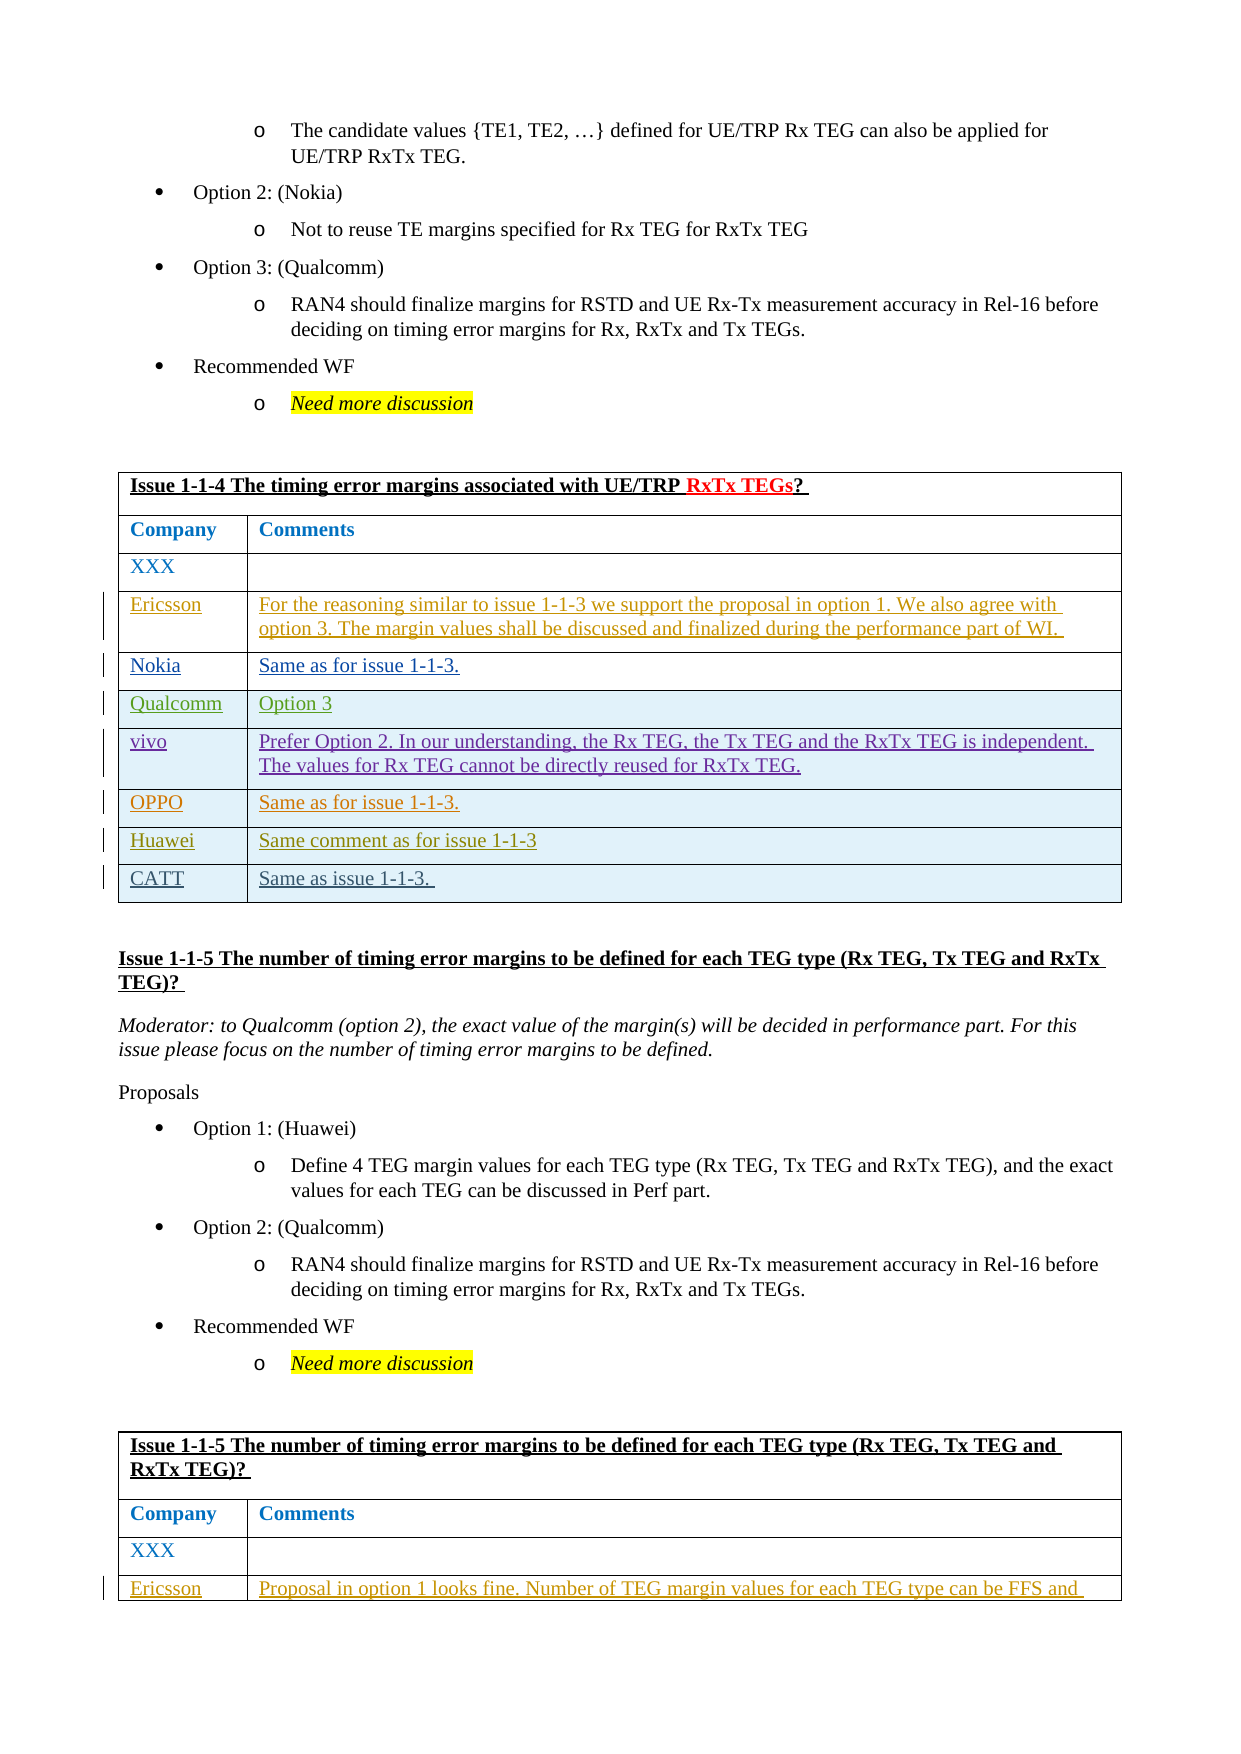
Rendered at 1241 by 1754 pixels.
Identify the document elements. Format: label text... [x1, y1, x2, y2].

text Proposals [118, 1079, 1122, 1104]
table_header Issue 1-1-4 The timing error margins associated with UE/TRP RxTx TEGs? [119, 473, 1121, 515]
table_cell Comments [248, 1500, 1121, 1537]
list Recommended WF [156, 354, 1122, 378]
table_cell [248, 554, 1121, 591]
list Option 2: (Qualcomm) [156, 1215, 1122, 1239]
list Define 4 TEG margin values for each TEG type (Rx TEG, Tx TEG and RxTx TEG), and the exact values for each TEG can be discussed in Perf part. [253, 1153, 1122, 1202]
list Option 1: (Huawei) [156, 1116, 1122, 1140]
table_cell [248, 653, 1121, 690]
table_cell XXX [119, 1538, 247, 1574]
table_cell [119, 1576, 247, 1600]
list The candidate values {TE1, TE2, …} defined for UE/TRP Rx TEG can also be applied for UE/TRP RxTx TEG. [253, 118, 1122, 168]
list Recommended WF [156, 1314, 1122, 1338]
table_cell [248, 1576, 1121, 1600]
list Option 2: (Nokia) [156, 180, 1122, 204]
table_header Issue 1-1-5 The number of timing error margins to be defined for each TEG type (Rx TEG, Tx TEG and RxTx TEG)? [119, 1433, 1121, 1499]
table_cell [119, 653, 247, 690]
table_cell Company [119, 516, 247, 553]
list Need more discussion [253, 1350, 1122, 1376]
list Need more discussion [253, 391, 1122, 416]
list RAN4 should finalize margins for RSTD and UE Rx-Tx measurement accuracy in Rel-16 before deciding on timing error margins for Rx, RxTx and Tx TEGs. [253, 292, 1122, 341]
list RAN4 should finalize margins for RSTD and UE Rx-Tx measurement accuracy in Rel-16 before deciding on timing error margins for Rx, RxTx and Tx TEGs. [253, 1252, 1122, 1301]
table_cell XXX [119, 554, 247, 591]
list Not to reuse TE margins specified for Rx TEG for RxTx TEG [253, 217, 1122, 243]
text Issue 1-1-5 The number of timing error margins to be defined for each TEG type (Rx TEG, Tx TEG and RxTx TEG)? [118, 946, 1122, 994]
text Moderator: to Qualcomm (option 2), the exact value of the margin(s) will be decided in performance part. For this issue please focus on the number of timing error margins to be defined. [118, 1013, 1122, 1061]
table_cell Comments [248, 516, 1121, 553]
table_cell [248, 592, 1121, 652]
list Option 3: (Qualcomm) [156, 255, 1122, 279]
table_cell [248, 1538, 1121, 1574]
table_cell [119, 592, 247, 652]
table_cell Company [119, 1500, 247, 1537]
